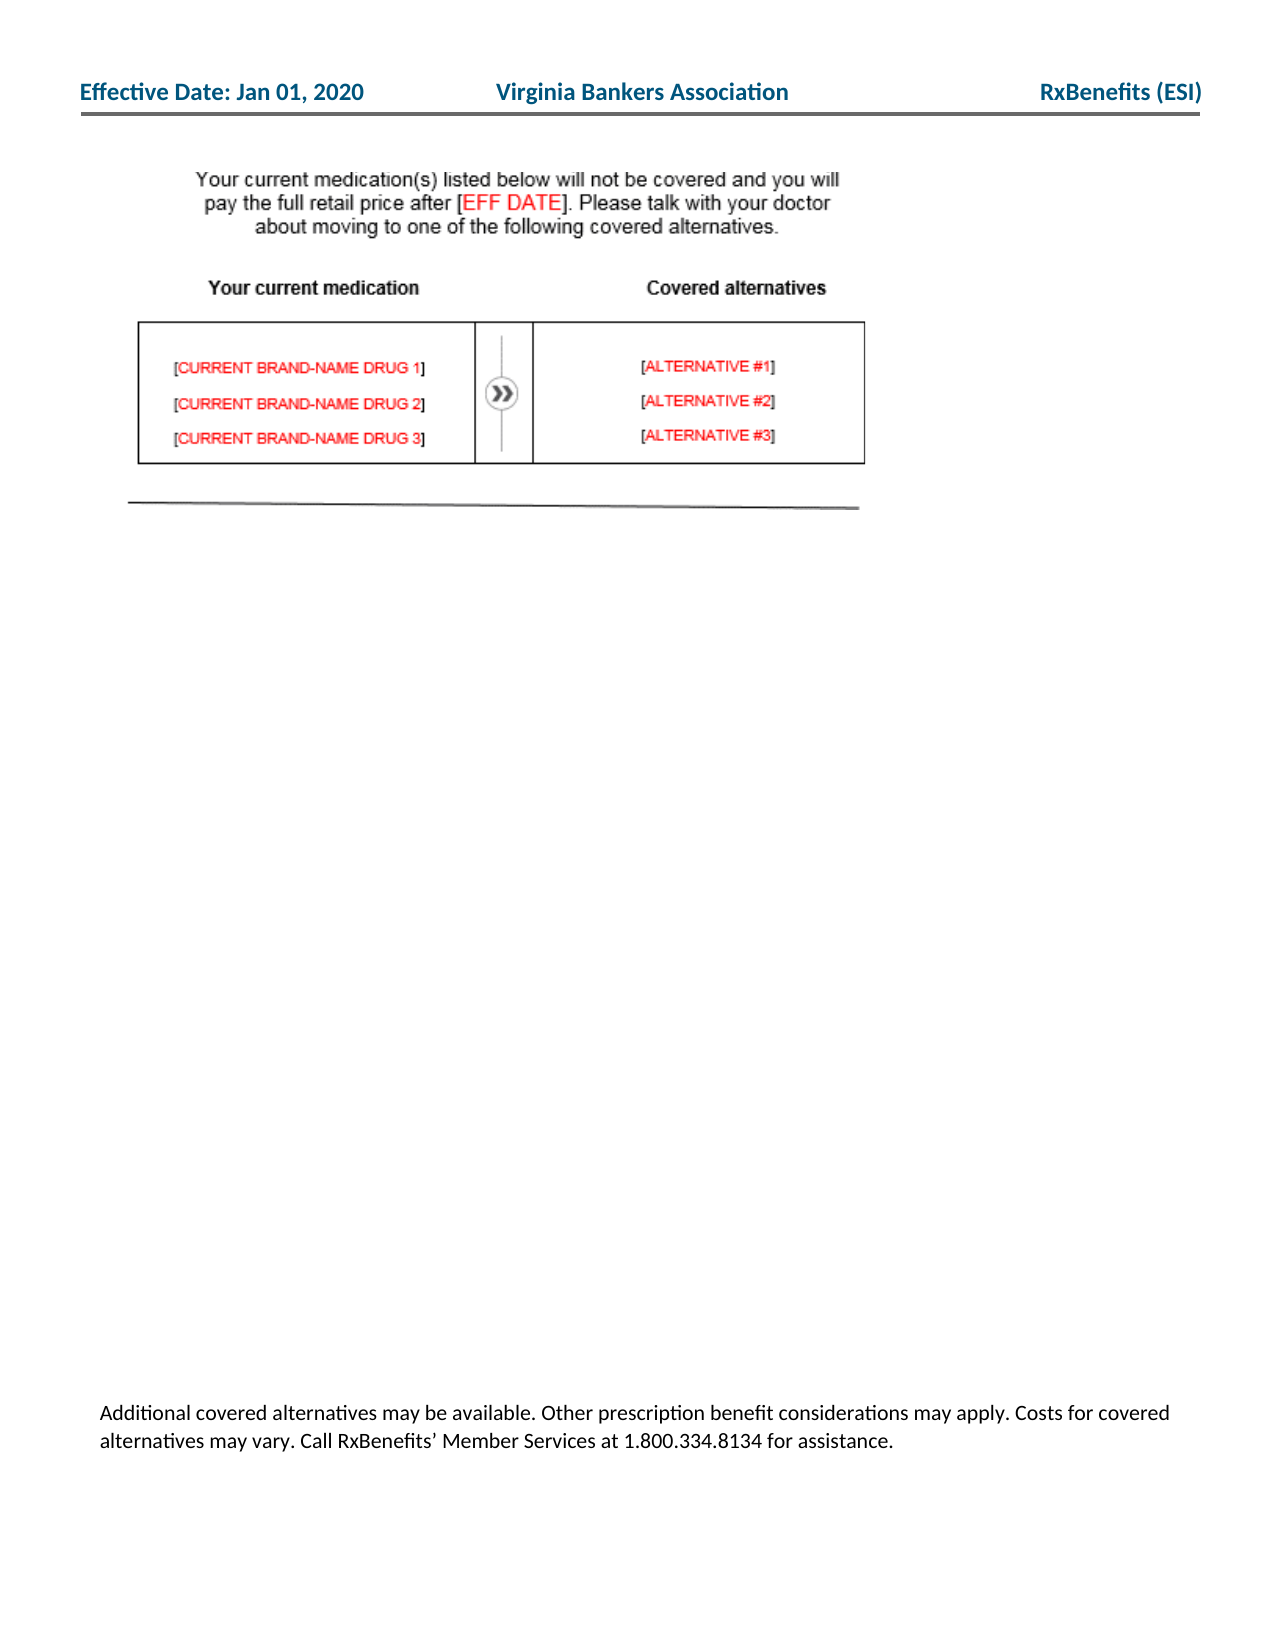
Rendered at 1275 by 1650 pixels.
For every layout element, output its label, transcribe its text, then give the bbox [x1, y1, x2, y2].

text Additional covered alternatives may be available. Other prescription benefit considerations may apply. Costs for covered alternatives may vary. Call RxBenefits’ Member Services at 1.800.334.8134 for assistance. [99, 1399, 1173, 1454]
picture [127, 172, 866, 510]
